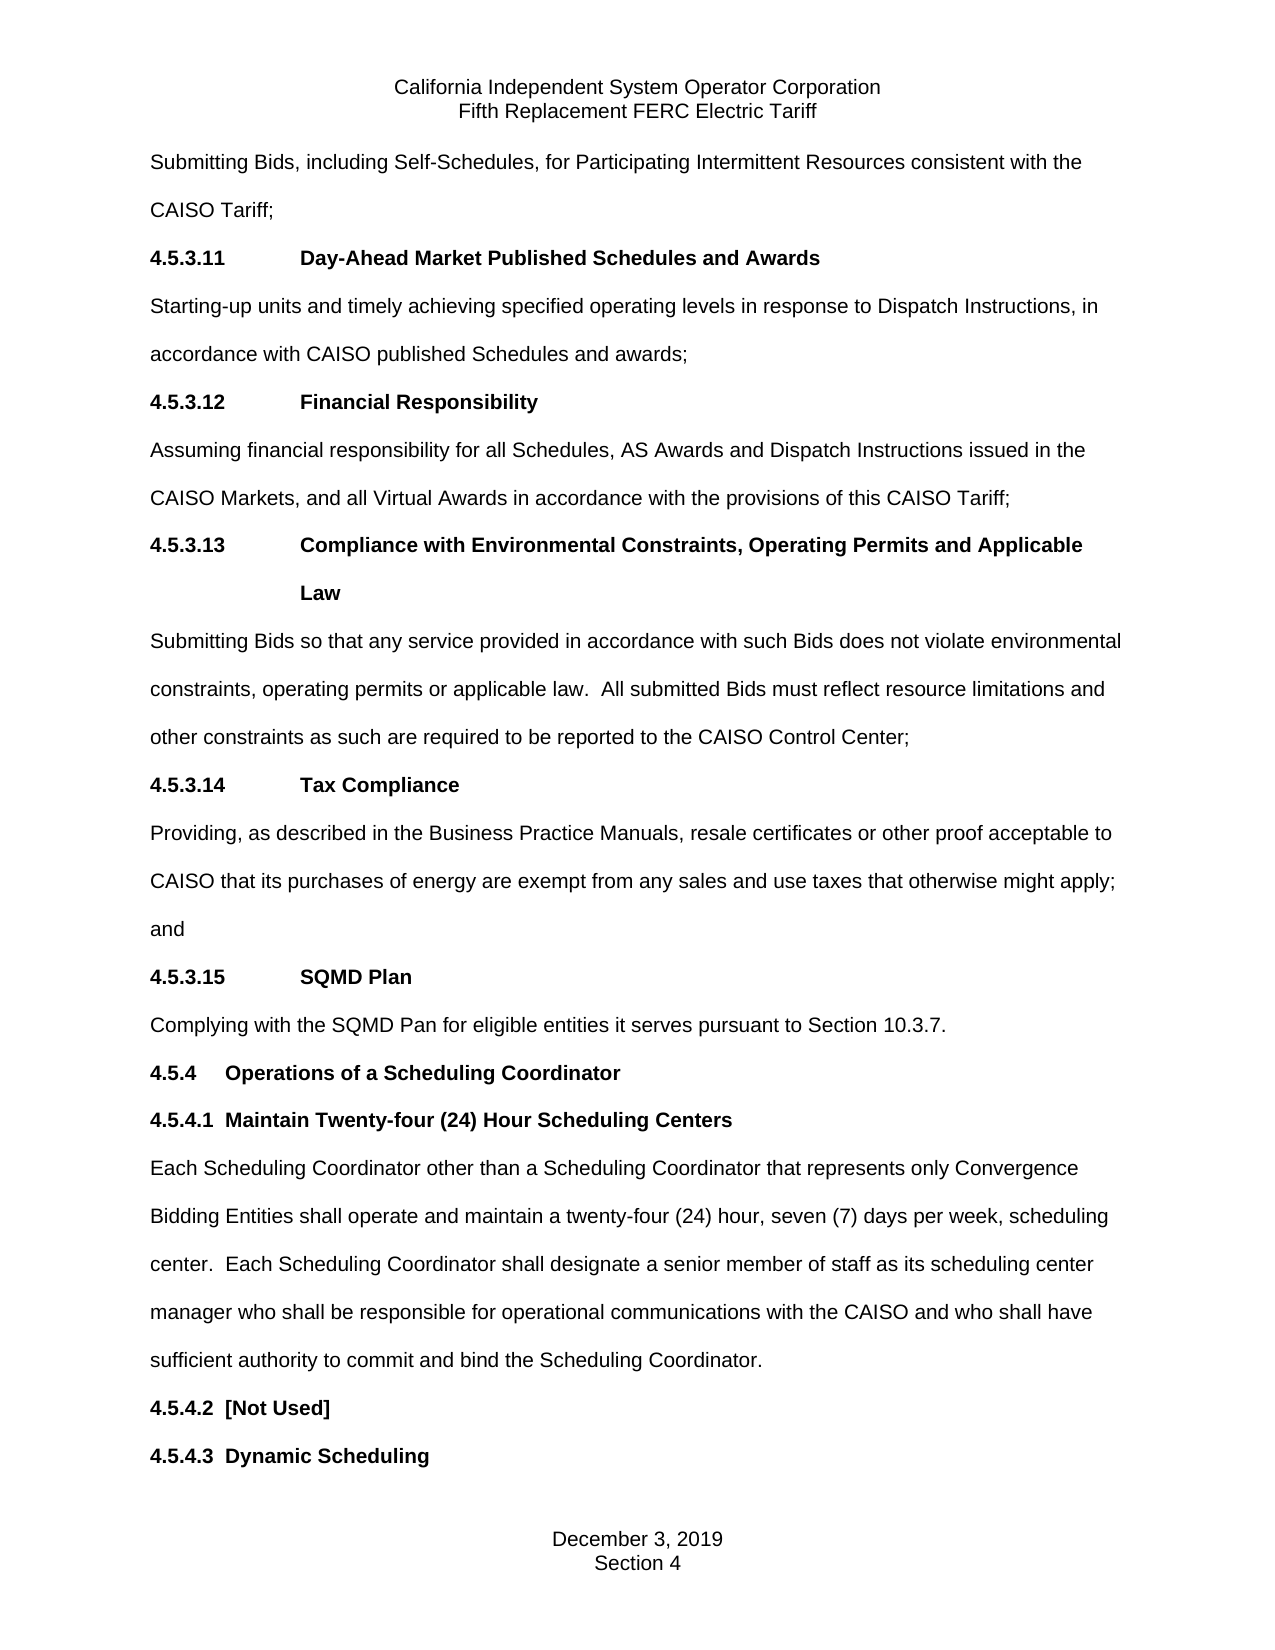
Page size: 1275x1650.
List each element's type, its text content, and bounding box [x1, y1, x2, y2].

text 4.5.3.12 Financial Responsibility [150, 389, 1125, 413]
text 4.5.3.13 Compliance with Environmental Constraints, Operating Permits and Applicable Law [150, 533, 1125, 605]
text Complying with the SQMD Pan for eligible entities it serves pursuant to Section 10.3.7. [150, 1012, 1125, 1036]
text Providing, as described in the Business Practice Manuals, resale certificates or other proof acceptable to CAISO that its purchases of energy are exempt from any sales and use taxes that otherwise might apply; and [150, 821, 1125, 941]
text 4.5.3.14 Tax Compliance [150, 773, 1125, 797]
text 4.5.4.2 [Not Used] [150, 1396, 1125, 1420]
text 4.5.4.1 Maintain Twenty-four (24) Hour Scheduling Centers [150, 1108, 1125, 1132]
text 4.5.4.3 Dynamic Scheduling [150, 1444, 1125, 1468]
text 4.5.3.11 Day-Ahead Market Published Schedules and Awards [150, 246, 1125, 270]
text Assuming financial responsibility for all Schedules, AS Awards and Dispatch Instructions issued in the CAISO Markets, and all Virtual Awards in accordance with the provisions of this CAISO Tariff; [150, 437, 1125, 509]
text Each Scheduling Coordinator other than a Scheduling Coordinator that represents only Convergence Bidding Entities shall operate and maintain a twenty-four (24) hour, seven (7) days per week, scheduling center. Each Scheduling Coordinator shall designate a senior member of staff as its scheduling center manager who shall be responsible for operational communications with the CAISO and who shall have sufficient authority to commit and bind the Scheduling Coordinator. [150, 1156, 1125, 1372]
text Starting-up units and timely achieving specified operating levels in response to Dispatch Instructions, in accordance with CAISO published Schedules and awards; [150, 294, 1125, 366]
text 4.5.3.15 SQMD Plan [150, 964, 1125, 988]
text Submitting Bids so that any service provided in accordance with such Bids does not violate environmental constraints, operating permits or applicable law. All submitted Bids must reflect resource limitations and other constraints as such are required to be reported to the CAISO Control Center; [150, 629, 1125, 749]
text Submitting Bids, including Self-Schedules, for Participating Intermittent Resources consistent with the CAISO Tariff; [150, 150, 1125, 222]
subtitle 4.5.4 Operations of a Scheduling Coordinator [150, 1060, 1125, 1084]
